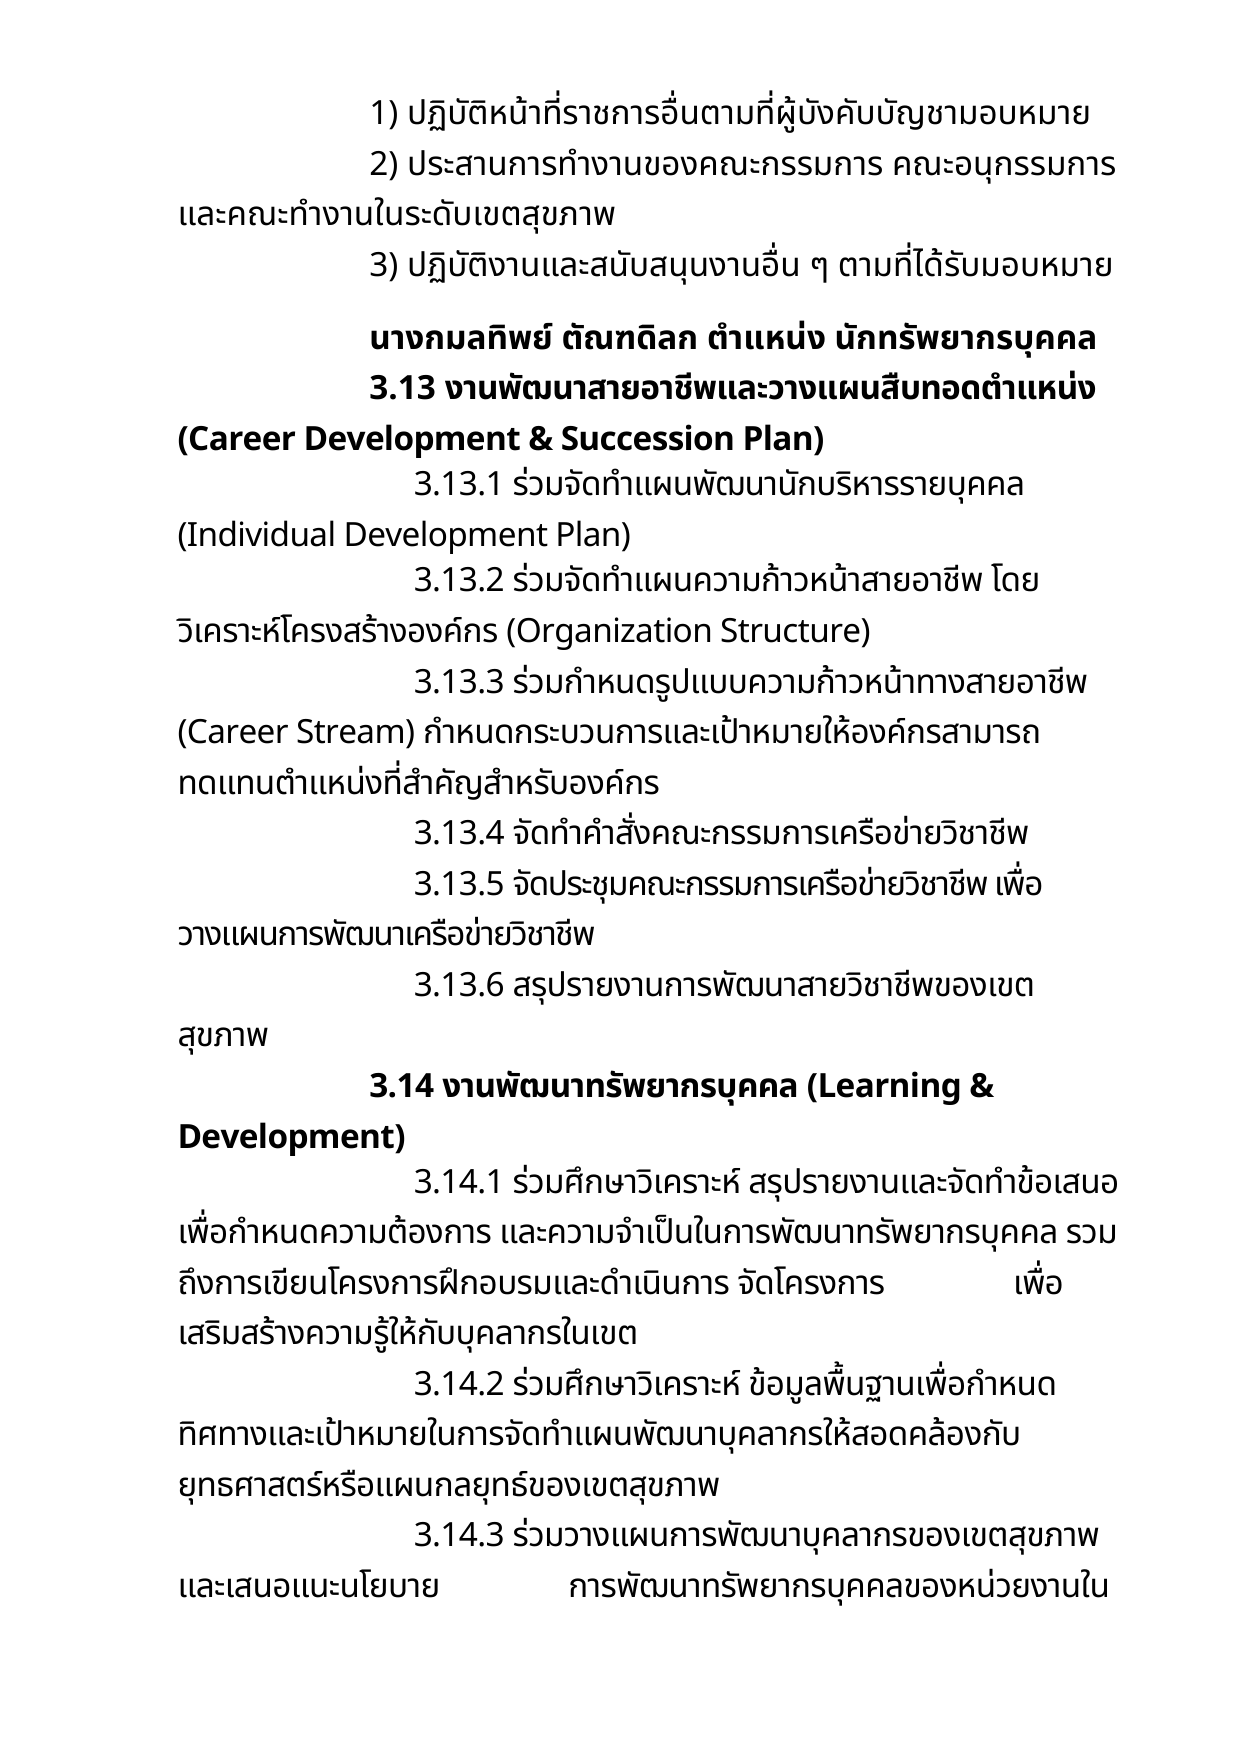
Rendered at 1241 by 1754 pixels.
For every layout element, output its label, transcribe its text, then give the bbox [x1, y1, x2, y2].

list 3.13.5 จัดประชุมคณะกรรมการเครือข่ายวิชาชีพ เพื่อวางแผนการพัฒนาเครือข่ายวิชาชีพ [177, 860, 1122, 961]
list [177, 1511, 1122, 1612]
list นางกมลทิพย์ ตัณฑดิลก ตำแหน่ง นักทรัพยากรบุคคล [177, 314, 1122, 364]
list 3.13.2 ร่วมจัดทำแผนความก้าวหน้าสายอาชีพ โดยวิเคราะห์โครงสร้างองค์กร (Organization Structure) [177, 556, 1122, 657]
list 3.14.2 ร่วมศึกษาวิเคราะห์ ข้อมูลพื้นฐานเพื่อกำหนดทิศทางและเป้าหมายในการจัดทำแผนพัฒนาบุคลากรให้สอดคล้องกับยุทธศาสตร์หรือแผนกลยุทธ์ของเขตสุขภาพ [177, 1360, 1122, 1511]
list 3.13.3 ร่วมกำหนดรูปแบบความก้าวหน้าทางสายอาชีพ (Career Stream) กำหนดกระบวนการและเป้าหมายให้องค์กรสามารถทดแทนตำแหน่งที่สำคัญสำหรับองค์กร [177, 657, 1122, 809]
list 3.14 งานพัฒนาทรัพยากรบุคคล (Learning & Development) [177, 1062, 1122, 1158]
list 3.13 งานพัฒนาสายอาชีพและวางแผนสืบทอดตำแหน่ง (Career Development & Succession Plan) [177, 364, 1122, 460]
text 1) ปฏิบัติหน้าที่ราชการอื่นตามที่ผู้บังคับบัญชามอบหมาย [177, 89, 1122, 139]
text 2) ประสานการทำงานของคณะกรรมการ คณะอนุกรรมการ และคณะทำงานในระดับเขตสุขภาพ [177, 139, 1122, 240]
text 3) ปฏิบัติงานและสนับสนุนงานอื่น ๆ ตามที่ได้รับมอบหมาย [177, 240, 1122, 291]
list 3.13.4 จัดทำคำสั่งคณะกรรมการเครือข่ายวิชาชีพ [177, 809, 1122, 860]
list 3.13.1 ร่วมจัดทำแผนพัฒนานักบริหารรายบุคคล (Individual Development Plan) [177, 460, 1122, 556]
list 3.14.1 ร่วมศึกษาวิเคราะห์ สรุปรายงานและจัดทำข้อเสนอเพื่อกำหนดความต้องการ และความจำเป็นในการพัฒนาทรัพยากรบุคคล รวมถึงการเขียนโครงการฝึกอบรมและดำเนินการ จัดโครงการ เพื่อเสริมสร้างความรู้ให้กับบุคลากรในเขต [177, 1158, 1122, 1360]
list 3.13.6 สรุปรายงานการพัฒนาสายวิชาชีพของเขตสุขภาพ [177, 961, 1122, 1062]
